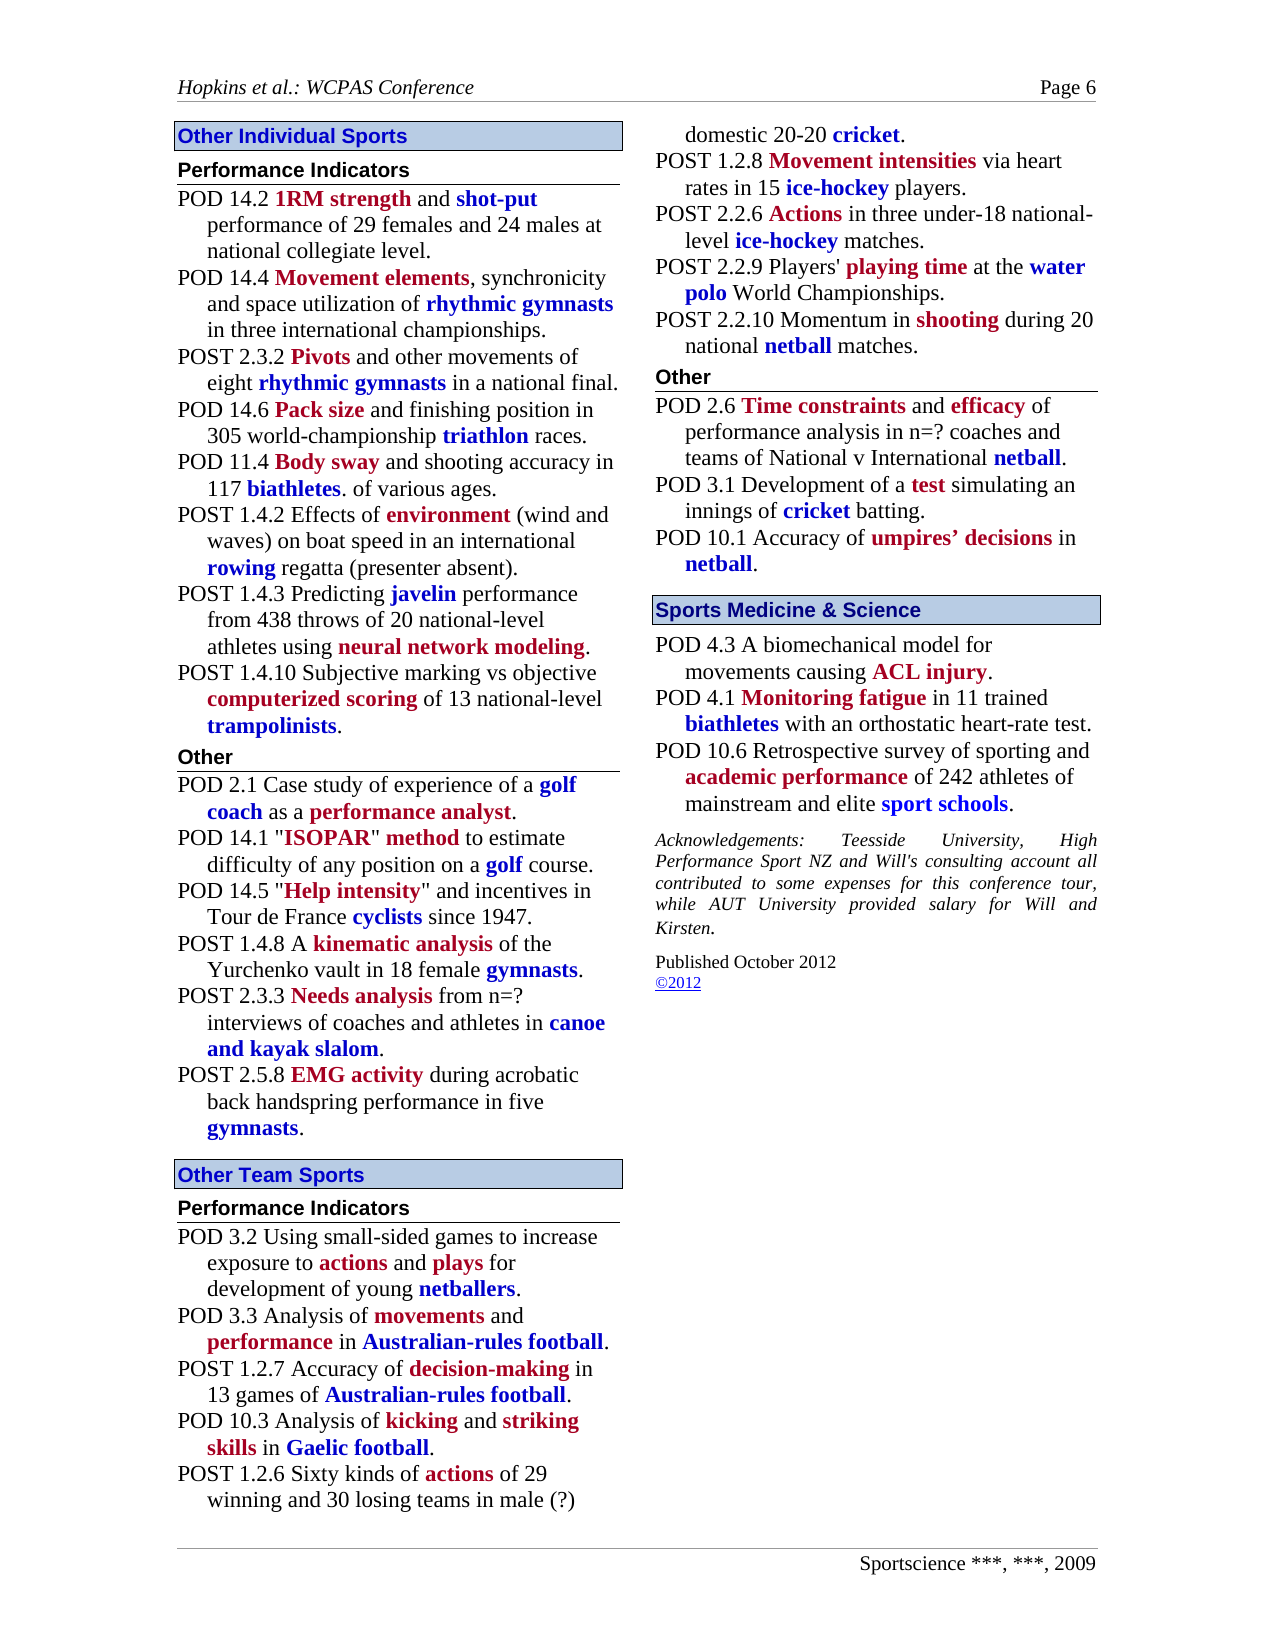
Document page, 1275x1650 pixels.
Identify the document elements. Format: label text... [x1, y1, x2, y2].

text POD 4.1 Monitoring fatigue in 11 trained biathletes with an orthostatic heart-rate test. [655, 684, 1098, 737]
text POD 4.3 A biomechanical model for movements causing ACL injury. [655, 631, 1098, 684]
text POD 3.1 Development of a test simulating an innings of cricket batting. [655, 471, 1098, 523]
text POST 1.4.2 Effects of environment (wind and waves) on boat speed in an international rowing regatta (presenter absent). [177, 501, 620, 580]
subtitle Sports Medicine & Science [653, 596, 1100, 624]
text POST 1.4.3 Predicting javelin performance from 438 throws of 20 national-level athletes using neural network modeling. [177, 580, 620, 659]
text POST 2.2.10 Momentum in shooting during 20 national netball matches. [655, 306, 1098, 358]
text POST 1.2.6 Sixty kinds of actions of 29 winning and 30 losing teams in male (?) domestic 20-20 cricket. [655, 121, 1098, 148]
text POST 2.5.8 EMG activity during acrobatic back handspring performance in five gymnasts. [177, 1061, 620, 1141]
text POD 14.2 1RM strength and shot-put performance of 29 females and 24 males at national collegiate level. [177, 185, 620, 264]
text POD 2.1 Case study of experience of a golf coach as a performance analyst. [177, 772, 620, 824]
text POD 14.4 Movement elements, synchronicity and space utilization of rhythmic gymnasts in three international championships. [177, 264, 620, 343]
subtitle Other [177, 744, 620, 771]
subtitle Performance Indicators [177, 1196, 620, 1222]
text POD 14.6 Pack size and finishing position in 305 world-championship triathlon races. [177, 396, 620, 448]
subtitle Other Team Sports [175, 1160, 622, 1188]
subtitle Other Individual Sports [175, 122, 622, 150]
text POST 1.4.8 A kinematic analysis of the Yurchenko vault in 18 female gymnasts. [177, 930, 620, 982]
text POD 10.3 Analysis of kicking and striking skills in Gaelic football. [177, 1407, 620, 1460]
text POD 10.1 Accuracy of umpires’ decisions in netball. [655, 523, 1098, 576]
text POD 3.2 Using small-sided games to increase exposure to actions and plays for development of young netballers. [177, 1223, 620, 1302]
text POST 2.2.9 Players' playing time at the water polo World Championships. [655, 253, 1098, 306]
text POST 2.3.3 Needs analysis from n=? interviews of coaches and athletes in canoe and kayak slalom. [177, 982, 620, 1061]
text POST 2.3.2 Pivots and other movements of eight rhythmic gymnasts in a national final. [177, 343, 620, 396]
subtitle Performance Indicators [177, 158, 620, 184]
text POST 1.2.8 Movement intensities via heart rates in 15 ice-hockey players. [655, 148, 1098, 200]
text POST 1.4.10 Subjective marking vs objective computerized scoring of 13 national-level trampolinists. [177, 659, 620, 738]
text POST 1.2.7 Accuracy of decision-making in 13 games of Australian-rules football. [177, 1354, 620, 1407]
text Acknowledgements: Teesside University, High Performance Sport NZ and Will's consulting account all contributed to some expenses for this conference tour, while AUT University provided salary for Will and Kirsten. [655, 828, 1098, 939]
text POST 2.2.6 Actions in three under-18 national-level ice-hockey matches. [655, 200, 1098, 253]
text POD 2.6 Time constraints and efficacy of performance analysis in n=? coaches and teams of National v International netball. [655, 392, 1098, 471]
text POST 1.2.6 Sixty kinds of actions of 29 winning and 30 losing teams in male (?) domestic 20-20 cricket. [177, 1460, 620, 1513]
subtitle Other [655, 365, 1098, 391]
text ©2012 [655, 973, 1098, 992]
text POD 3.3 Analysis of movements and performance in Australian-rules football. [177, 1302, 620, 1354]
text POD 14.1 "ISOPAR" method to estimate difficulty of any position on a golf course. [177, 824, 620, 877]
text POD 14.5 "Help intensity" and incentives in Tour de France cyclists since 1947. [177, 877, 620, 930]
text Published October 2012 [655, 951, 1098, 973]
text POD 10.6 Retrospective survey of sporting and academic performance of 242 athletes of mainstream and elite sport schools. [655, 737, 1098, 816]
text POD 11.4 Body sway and shooting accuracy in 117 biathletes. of various ages. [177, 448, 620, 501]
